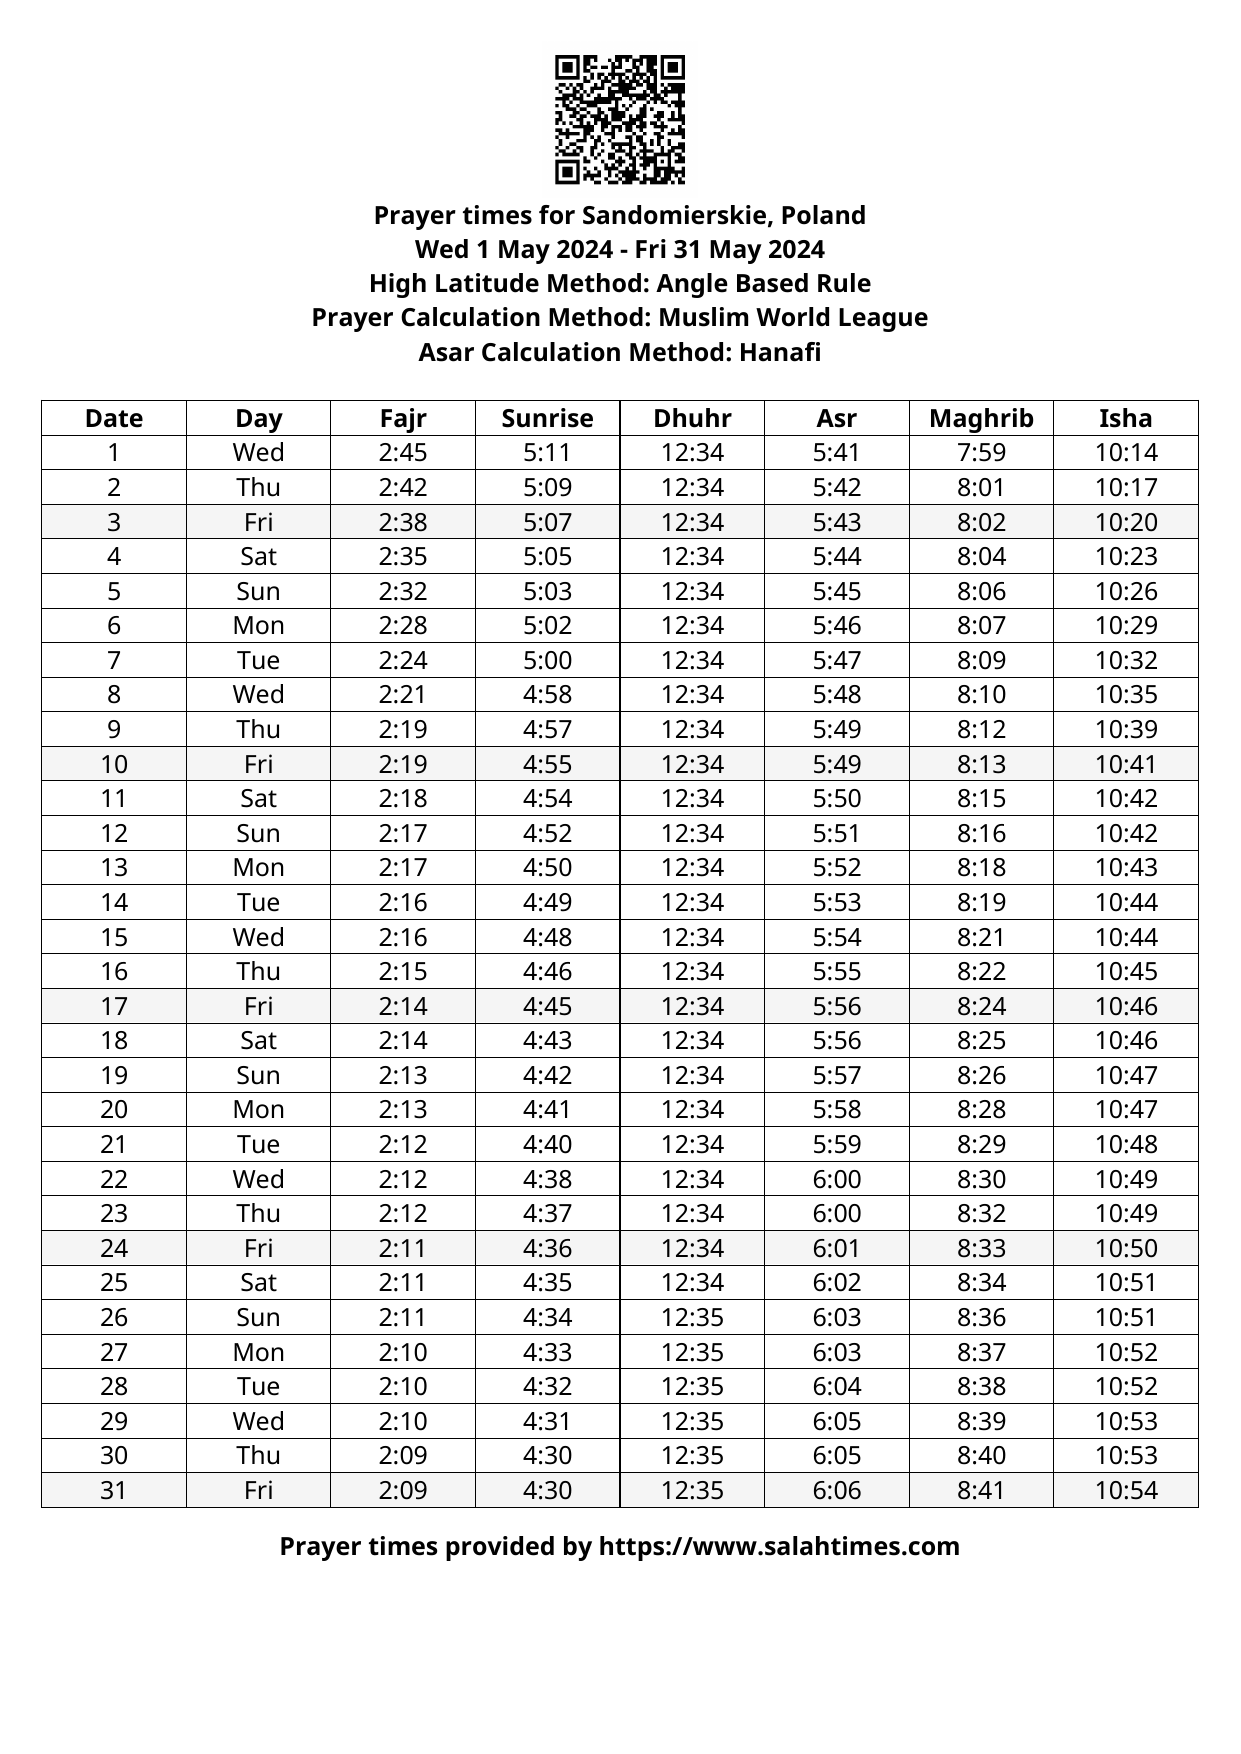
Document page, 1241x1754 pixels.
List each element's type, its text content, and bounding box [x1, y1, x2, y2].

table_cell Fri [187, 747, 330, 780]
table_cell 5:50 [765, 781, 909, 815]
table_cell 2:17 [331, 816, 475, 849]
table_cell 12:34 [621, 1266, 764, 1299]
table_cell Mon [187, 1335, 330, 1368]
table_cell 1 [42, 436, 186, 469]
table_cell 8:36 [910, 1300, 1053, 1334]
table_cell 10:43 [1054, 851, 1198, 884]
table_cell 12:34 [621, 920, 764, 953]
table_cell 4:45 [476, 989, 619, 1022]
table_cell 12:35 [621, 1300, 764, 1334]
table_cell 2:11 [331, 1300, 475, 1334]
table_cell 8:25 [910, 1024, 1053, 1057]
table_cell 5:43 [765, 505, 909, 538]
table_cell Wed [187, 1162, 330, 1195]
table_cell 4:49 [476, 885, 619, 919]
table_cell 5:02 [476, 609, 619, 642]
table_cell Mon [187, 609, 330, 642]
table_cell Tue [187, 643, 330, 677]
table_cell 2:16 [331, 885, 475, 919]
table_cell 12:34 [621, 436, 764, 469]
table_cell 2:19 [331, 747, 475, 780]
table_cell 17 [42, 989, 186, 1022]
table_cell 4:58 [476, 678, 619, 711]
table_cell 5:47 [765, 643, 909, 677]
table_cell 4:37 [476, 1196, 619, 1230]
table_cell 4:30 [476, 1473, 619, 1507]
table_cell 2:19 [331, 712, 475, 746]
table_cell Tue [187, 885, 330, 919]
table_cell 10:23 [1054, 539, 1198, 573]
table_cell 5:42 [765, 470, 909, 504]
table_cell 10:32 [1054, 643, 1198, 677]
table_cell 12:35 [621, 1404, 764, 1437]
picture [542, 41, 699, 198]
table_cell 8:22 [910, 954, 1053, 988]
table_cell 4:31 [476, 1404, 619, 1437]
table_cell 12:34 [621, 1231, 764, 1264]
table_cell 8:29 [910, 1127, 1053, 1161]
table_cell 2:15 [331, 954, 475, 988]
table_cell 12:34 [621, 1024, 764, 1057]
table_cell 4:32 [476, 1369, 619, 1403]
table_cell 8:15 [910, 781, 1053, 815]
table_cell 10:14 [1054, 436, 1198, 469]
table_cell 12:34 [621, 851, 764, 884]
table_cell 2:35 [331, 539, 475, 573]
table_cell 4:52 [476, 816, 619, 849]
table_cell 30 [42, 1439, 186, 1472]
table_cell 8:30 [910, 1162, 1053, 1195]
table_cell Sat [187, 781, 330, 815]
table_cell 10:49 [1054, 1196, 1198, 1230]
table_cell Sat [187, 1024, 330, 1057]
table_cell 12:34 [621, 470, 764, 504]
table_cell 4:35 [476, 1266, 619, 1299]
table_cell 8:04 [910, 539, 1053, 573]
table_cell 12:34 [621, 1196, 764, 1230]
table_cell 10:26 [1054, 574, 1198, 607]
table_cell Mon [187, 851, 330, 884]
table_cell 8:06 [910, 574, 1053, 607]
table_cell 4:57 [476, 712, 619, 746]
table_cell 12:35 [621, 1439, 764, 1472]
table_cell 12:34 [621, 609, 764, 642]
table_cell 5:48 [765, 678, 909, 711]
table_cell Thu [187, 712, 330, 746]
table_cell 5:05 [476, 539, 619, 573]
table_cell 10:54 [1054, 1473, 1198, 1507]
table_cell 23 [42, 1196, 186, 1230]
table_cell 12:34 [621, 885, 764, 919]
table_cell 4:38 [476, 1162, 619, 1195]
table_cell 10:46 [1054, 989, 1198, 1022]
text Wed 1 May 2024 - Fri 31 May 2024 [42, 232, 1198, 266]
table_cell 4:33 [476, 1335, 619, 1368]
table_cell 5:49 [765, 747, 909, 780]
table_cell 12:34 [621, 712, 764, 746]
table_cell 8:21 [910, 920, 1053, 953]
table_cell 10:51 [1054, 1266, 1198, 1299]
table_cell Wed [187, 1404, 330, 1437]
table_header Date [42, 401, 186, 434]
table_cell 29 [42, 1404, 186, 1437]
table_cell Thu [187, 470, 330, 504]
table_cell 3 [42, 505, 186, 538]
table_cell Wed [187, 436, 330, 469]
text Prayer times for Sandomierskie, Poland [42, 198, 1198, 232]
table_cell 8:28 [910, 1093, 1053, 1126]
table_cell 5:52 [765, 851, 909, 884]
table_cell 2:18 [331, 781, 475, 815]
table_cell Tue [187, 1369, 330, 1403]
table_cell 5:56 [765, 1024, 909, 1057]
table_cell 5:56 [765, 989, 909, 1022]
table_cell 4:42 [476, 1058, 619, 1092]
table_cell 8:19 [910, 885, 1053, 919]
table_cell 6:04 [765, 1369, 909, 1403]
table_cell 4:43 [476, 1024, 619, 1057]
table_cell 22 [42, 1162, 186, 1195]
table_cell 5:54 [765, 920, 909, 953]
table_header Maghrib [910, 401, 1053, 434]
table_cell Sun [187, 816, 330, 849]
table_cell 20 [42, 1093, 186, 1126]
table_cell Fri [187, 1473, 330, 1507]
table_header Sunrise [476, 401, 619, 434]
table_cell 10:52 [1054, 1335, 1198, 1368]
table_cell Sat [187, 1266, 330, 1299]
table_cell Thu [187, 1196, 330, 1230]
table_cell Wed [187, 678, 330, 711]
table_cell 5:57 [765, 1058, 909, 1092]
table_cell Sun [187, 574, 330, 607]
table_cell 8:10 [910, 678, 1053, 711]
table_cell 8:38 [910, 1369, 1053, 1403]
table_cell 28 [42, 1369, 186, 1403]
table_cell 10:41 [1054, 747, 1198, 780]
table_cell 10:46 [1054, 1024, 1198, 1057]
table_cell 8:40 [910, 1439, 1053, 1472]
table_cell 8:18 [910, 851, 1053, 884]
table_cell 5:00 [476, 643, 619, 677]
table_cell 4:36 [476, 1231, 619, 1264]
table_cell 16 [42, 954, 186, 988]
table_cell 2:12 [331, 1196, 475, 1230]
table_cell 12:34 [621, 1093, 764, 1126]
table_cell Fri [187, 1231, 330, 1264]
table_cell 6:06 [765, 1473, 909, 1507]
table_cell 7:59 [910, 436, 1053, 469]
table_cell 8:33 [910, 1231, 1053, 1264]
table_header Asr [765, 401, 909, 434]
table_cell 19 [42, 1058, 186, 1092]
table_cell 18 [42, 1024, 186, 1057]
table_cell 2:11 [331, 1266, 475, 1299]
table_cell 5:45 [765, 574, 909, 607]
table_cell 10:50 [1054, 1231, 1198, 1264]
table_cell 10:47 [1054, 1093, 1198, 1126]
table_cell 2:12 [331, 1162, 475, 1195]
table_cell 4 [42, 539, 186, 573]
table_cell 12 [42, 816, 186, 849]
table_cell 2:12 [331, 1127, 475, 1161]
table_cell 8:16 [910, 816, 1053, 849]
table_cell 5:07 [476, 505, 619, 538]
table_cell 10:42 [1054, 816, 1198, 849]
table_cell 12:34 [621, 747, 764, 780]
table_cell 12:34 [621, 816, 764, 849]
table_cell 8:09 [910, 643, 1053, 677]
table_cell 8:07 [910, 609, 1053, 642]
table_cell 25 [42, 1266, 186, 1299]
table_cell 24 [42, 1231, 186, 1264]
table_cell 6:00 [765, 1162, 909, 1195]
table_cell 12:34 [621, 678, 764, 711]
table_cell 6:05 [765, 1439, 909, 1472]
table_cell Sun [187, 1300, 330, 1334]
table_cell 8:02 [910, 505, 1053, 538]
table_cell 12:34 [621, 643, 764, 677]
table_cell Wed [187, 920, 330, 953]
table_cell 2:38 [331, 505, 475, 538]
table_cell 10:49 [1054, 1162, 1198, 1195]
table_cell 5:03 [476, 574, 619, 607]
table_cell 4:50 [476, 851, 619, 884]
table_cell 2 [42, 470, 186, 504]
table_cell 12:34 [621, 505, 764, 538]
table_cell 2:24 [331, 643, 475, 677]
table_cell 2:32 [331, 574, 475, 607]
table_cell Thu [187, 954, 330, 988]
table_cell 5:46 [765, 609, 909, 642]
table_cell 8:24 [910, 989, 1053, 1022]
table_cell 12:35 [621, 1473, 764, 1507]
table_cell 8:13 [910, 747, 1053, 780]
table_cell 10:20 [1054, 505, 1198, 538]
table_cell 4:55 [476, 747, 619, 780]
table_cell 5:51 [765, 816, 909, 849]
table_cell 12:35 [621, 1335, 764, 1368]
table_cell 12:34 [621, 574, 764, 607]
table_cell 10:45 [1054, 954, 1198, 988]
table_cell 27 [42, 1335, 186, 1368]
table_cell 6:01 [765, 1231, 909, 1264]
table_cell 2:14 [331, 1024, 475, 1057]
table_cell 8:12 [910, 712, 1053, 746]
table_cell Mon [187, 1093, 330, 1126]
table_cell 5:55 [765, 954, 909, 988]
table_cell 12:35 [621, 1369, 764, 1403]
table_cell 2:09 [331, 1439, 475, 1472]
table_cell 8:26 [910, 1058, 1053, 1092]
table_cell Fri [187, 989, 330, 1022]
text High Latitude Method: Angle Based Rule [42, 266, 1198, 300]
table_cell 8:01 [910, 470, 1053, 504]
table_cell 12:34 [621, 781, 764, 815]
table_cell 12:34 [621, 1162, 764, 1195]
table_cell 31 [42, 1473, 186, 1507]
table_cell 10:35 [1054, 678, 1198, 711]
table_cell 2:16 [331, 920, 475, 953]
table_cell 10:51 [1054, 1300, 1198, 1334]
table_cell 15 [42, 920, 186, 953]
table_cell 2:45 [331, 436, 475, 469]
table_cell 12:34 [621, 539, 764, 573]
table_cell 6 [42, 609, 186, 642]
table_cell 10:42 [1054, 781, 1198, 815]
text Prayer Calculation Method: Muslim World League [42, 300, 1198, 334]
table_cell Tue [187, 1127, 330, 1161]
table_cell 12:34 [621, 954, 764, 988]
table_cell 9 [42, 712, 186, 746]
table_cell 5:49 [765, 712, 909, 746]
table_cell 2:13 [331, 1058, 475, 1092]
table_cell 2:10 [331, 1335, 475, 1368]
table_cell 5 [42, 574, 186, 607]
table_cell 5:59 [765, 1127, 909, 1161]
table_cell 5:44 [765, 539, 909, 573]
table_cell 10:47 [1054, 1058, 1198, 1092]
table_cell 4:34 [476, 1300, 619, 1334]
table_cell 2:09 [331, 1473, 475, 1507]
table_cell 4:54 [476, 781, 619, 815]
table_cell 10:53 [1054, 1439, 1198, 1472]
table_cell 4:30 [476, 1439, 619, 1472]
table_cell 8 [42, 678, 186, 711]
table_cell 10:17 [1054, 470, 1198, 504]
table_cell 4:40 [476, 1127, 619, 1161]
table_cell 6:00 [765, 1196, 909, 1230]
table_cell 11 [42, 781, 186, 815]
table_header Dhuhr [621, 401, 764, 434]
table_cell 4:46 [476, 954, 619, 988]
text Asar Calculation Method: Hanafi [42, 334, 1198, 368]
table_cell 26 [42, 1300, 186, 1334]
table_cell 2:17 [331, 851, 475, 884]
table_cell 2:21 [331, 678, 475, 711]
table_cell 2:42 [331, 470, 475, 504]
table_cell 8:32 [910, 1196, 1053, 1230]
table_cell 21 [42, 1127, 186, 1161]
table_cell 10 [42, 747, 186, 780]
table_cell 5:53 [765, 885, 909, 919]
table_cell 6:03 [765, 1335, 909, 1368]
table_cell 2:10 [331, 1404, 475, 1437]
table_cell Thu [187, 1439, 330, 1472]
table_cell 5:41 [765, 436, 909, 469]
table_cell 6:02 [765, 1266, 909, 1299]
table_cell 8:37 [910, 1335, 1053, 1368]
table_cell 2:14 [331, 989, 475, 1022]
table_cell 12:34 [621, 989, 764, 1022]
table_cell Fri [187, 505, 330, 538]
table_cell 8:34 [910, 1266, 1053, 1299]
text Prayer times provided by https://www.salahtimes.com [42, 1528, 1198, 1563]
table_cell Sat [187, 539, 330, 573]
table_cell Sun [187, 1058, 330, 1092]
table_cell 4:48 [476, 920, 619, 953]
table_header Day [187, 401, 330, 434]
table_cell 10:39 [1054, 712, 1198, 746]
table_cell 12:34 [621, 1058, 764, 1092]
table_cell 8:41 [910, 1473, 1053, 1507]
table_cell 5:58 [765, 1093, 909, 1126]
table_cell 14 [42, 885, 186, 919]
table_cell 10:44 [1054, 920, 1198, 953]
table_cell 6:05 [765, 1404, 909, 1437]
table_cell 10:48 [1054, 1127, 1198, 1161]
table_cell 5:11 [476, 436, 619, 469]
table_cell 10:53 [1054, 1404, 1198, 1437]
table_cell 8:39 [910, 1404, 1053, 1437]
table_cell 2:13 [331, 1093, 475, 1126]
table_cell 2:28 [331, 609, 475, 642]
table_cell 7 [42, 643, 186, 677]
table_cell 2:10 [331, 1369, 475, 1403]
table_cell 10:29 [1054, 609, 1198, 642]
table_cell 6:03 [765, 1300, 909, 1334]
table_cell 5:09 [476, 470, 619, 504]
table_cell 4:41 [476, 1093, 619, 1126]
table_cell 2:11 [331, 1231, 475, 1264]
table_cell 10:52 [1054, 1369, 1198, 1403]
table_cell 13 [42, 851, 186, 884]
table_cell 12:34 [621, 1127, 764, 1161]
table_header Isha [1054, 401, 1198, 434]
table_header Fajr [331, 401, 475, 434]
table_cell 10:44 [1054, 885, 1198, 919]
